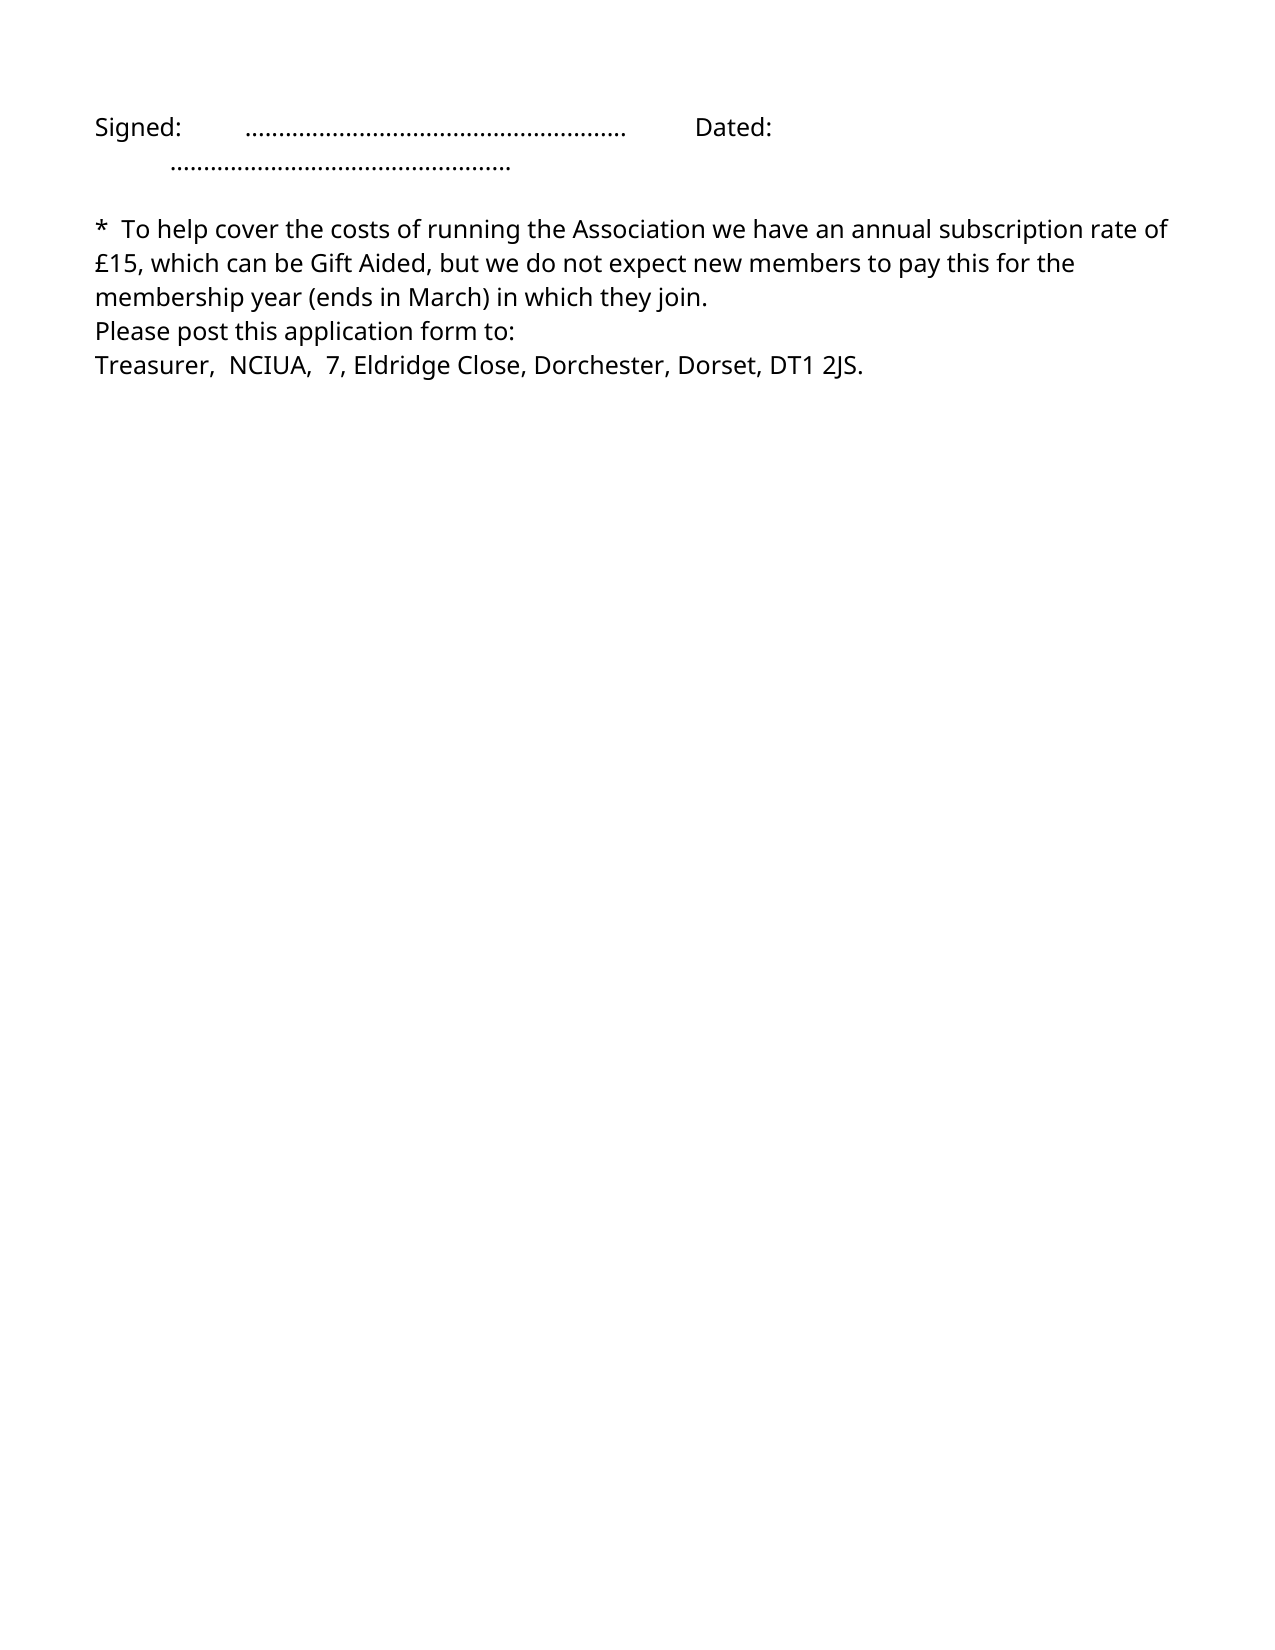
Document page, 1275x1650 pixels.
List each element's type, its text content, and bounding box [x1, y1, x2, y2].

text * To help cover the costs of running the Association we have an annual subscription rate of £15, which can be Gift Aided, but we do not expect new members to pay this for the membership year (ends in March) in which they join. [94, 212, 1181, 314]
text Please post this application form to: Treasurer, NCIUA, 7, Eldridge Close, Dorchester, . [94, 314, 1181, 382]
text Signed: ......................................................... Dated: ................................................... [94, 109, 1181, 178]
